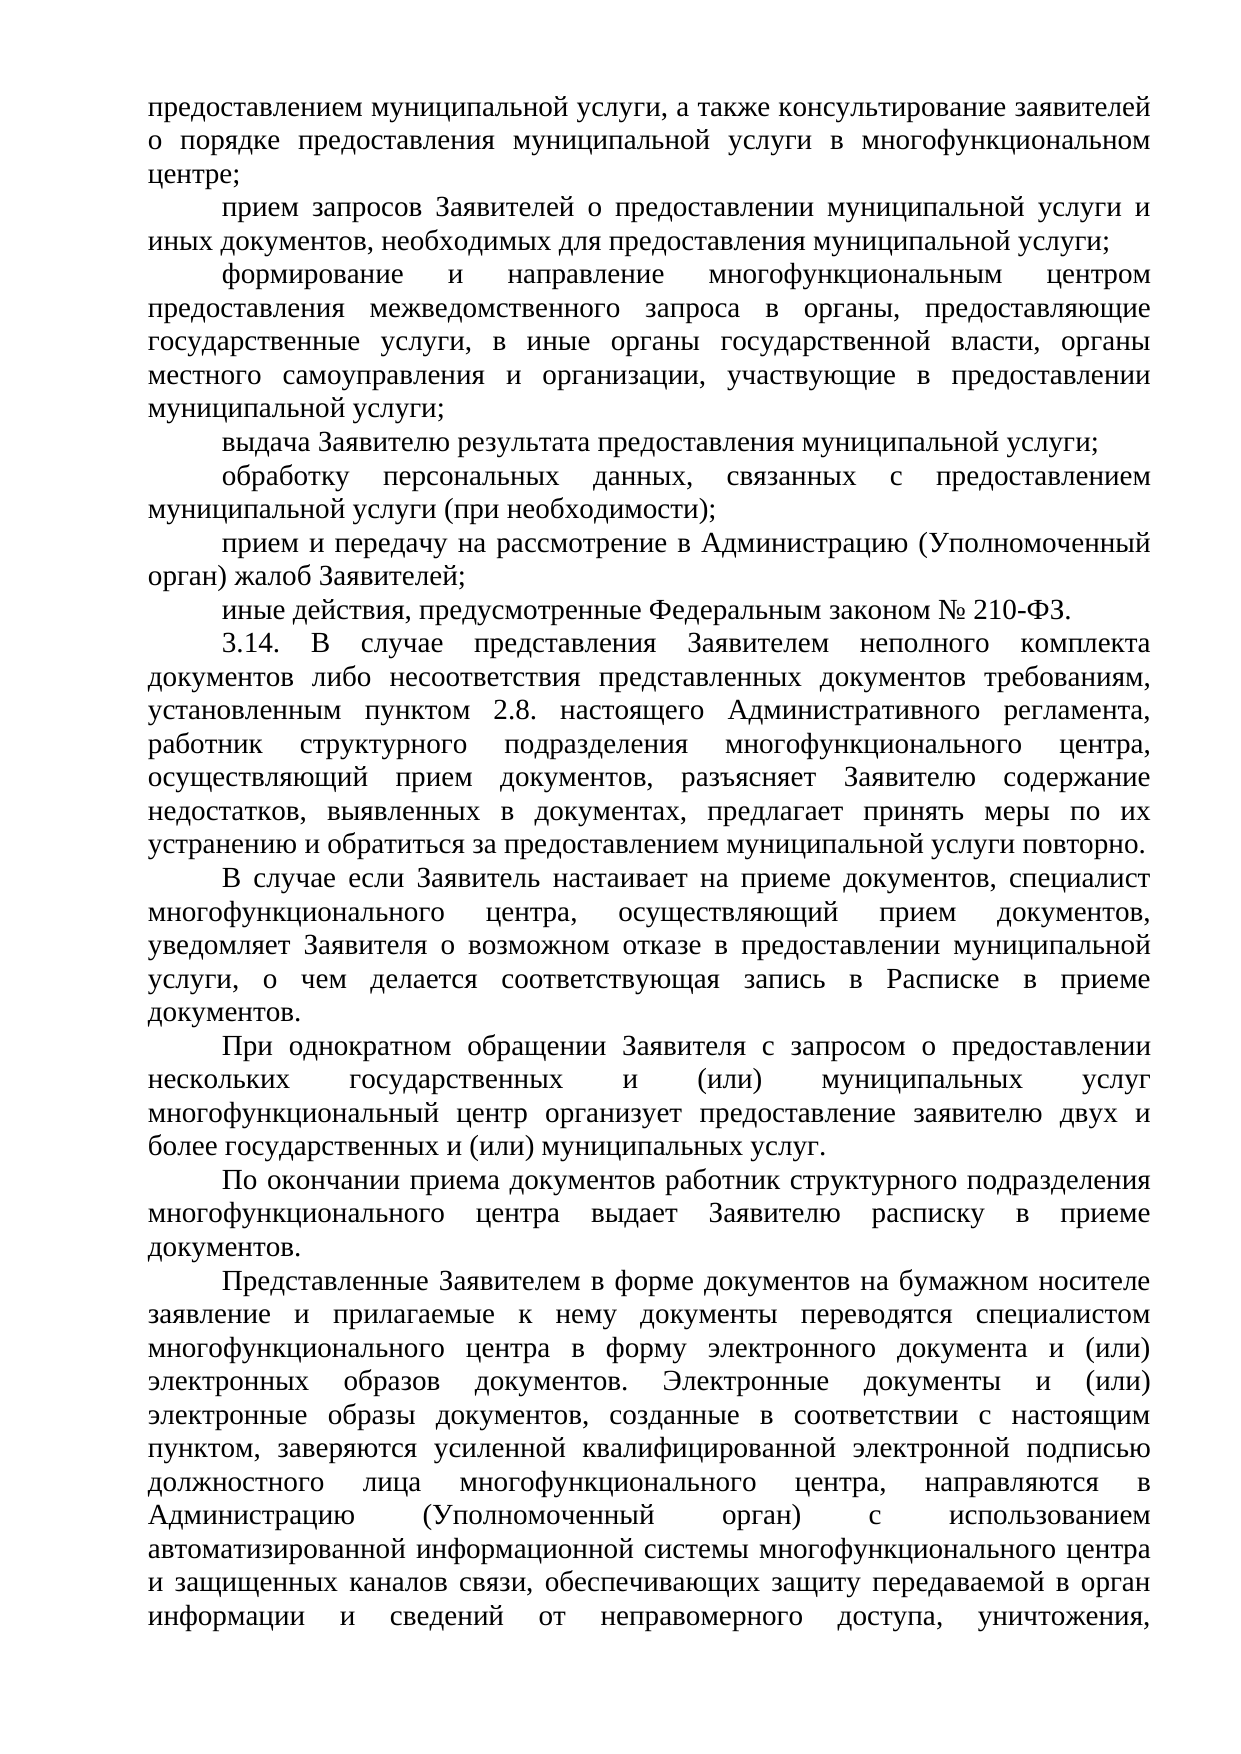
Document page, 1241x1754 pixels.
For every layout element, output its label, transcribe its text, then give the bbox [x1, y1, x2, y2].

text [148, 1263, 1152, 1632]
text прием запросов Заявителей о предоставлении муниципальной услуги и иных документов, необходимых для предоставления муниципальной услуги; [148, 189, 1152, 256]
text выдача Заявителю результата предоставления муниципальной услуги; [148, 424, 1152, 458]
text обработку персональных данных, связанных с предоставлением муниципальной услуги (при необходимости); [148, 458, 1152, 525]
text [148, 89, 1152, 189]
text 3.14. В случае представления Заявителем неполного комплекта документов либо несоответствия представленных документов требованиям, установленным пунктом 2.8. настоящего Административного регламента, работник структурного подразделения многофункционального центра, осуществляющий прием документов, разъясняет Заявителю содержание недостатков, выявленных в документах, предлагает принять меры по их устранению и обратиться за предоставлением муниципальной услуги повторно. [148, 625, 1152, 860]
text При однократном обращении Заявителя с запросом о предоставлении нескольких государственных и (или) муниципальных услуг многофункциональный центр организует предоставление заявителю двух и более государственных и (или) муниципальных услуг. [148, 1028, 1152, 1162]
text По окончании приема документов работник структурного подразделения многофункционального центра выдает Заявителю расписку в приеме документов. [148, 1162, 1152, 1263]
text иные действия, предусмотренные Федеральным законом № 210-ФЗ. [148, 592, 1152, 625]
text формирование и направление многофункциональным центром предоставления межведомственного запроса в органы, предоставляющие государственные услуги, в иные органы государственной власти, органы местного самоуправления и организации, участвующие в предоставлении муниципальной услуги; [148, 256, 1152, 424]
text прием и передачу на рассмотрение в Администрацию (Уполномоченный орган) жалоб Заявителей; [148, 525, 1152, 592]
text В случае если Заявитель настаивает на приеме документов, специалист многофункционального центра, осуществляющий прием документов, уведомляет Заявителя о возможном отказе в предоставлении муниципальной услуги, о чем делается соответствующая запись в Расписке в приеме документов. [148, 860, 1152, 1028]
